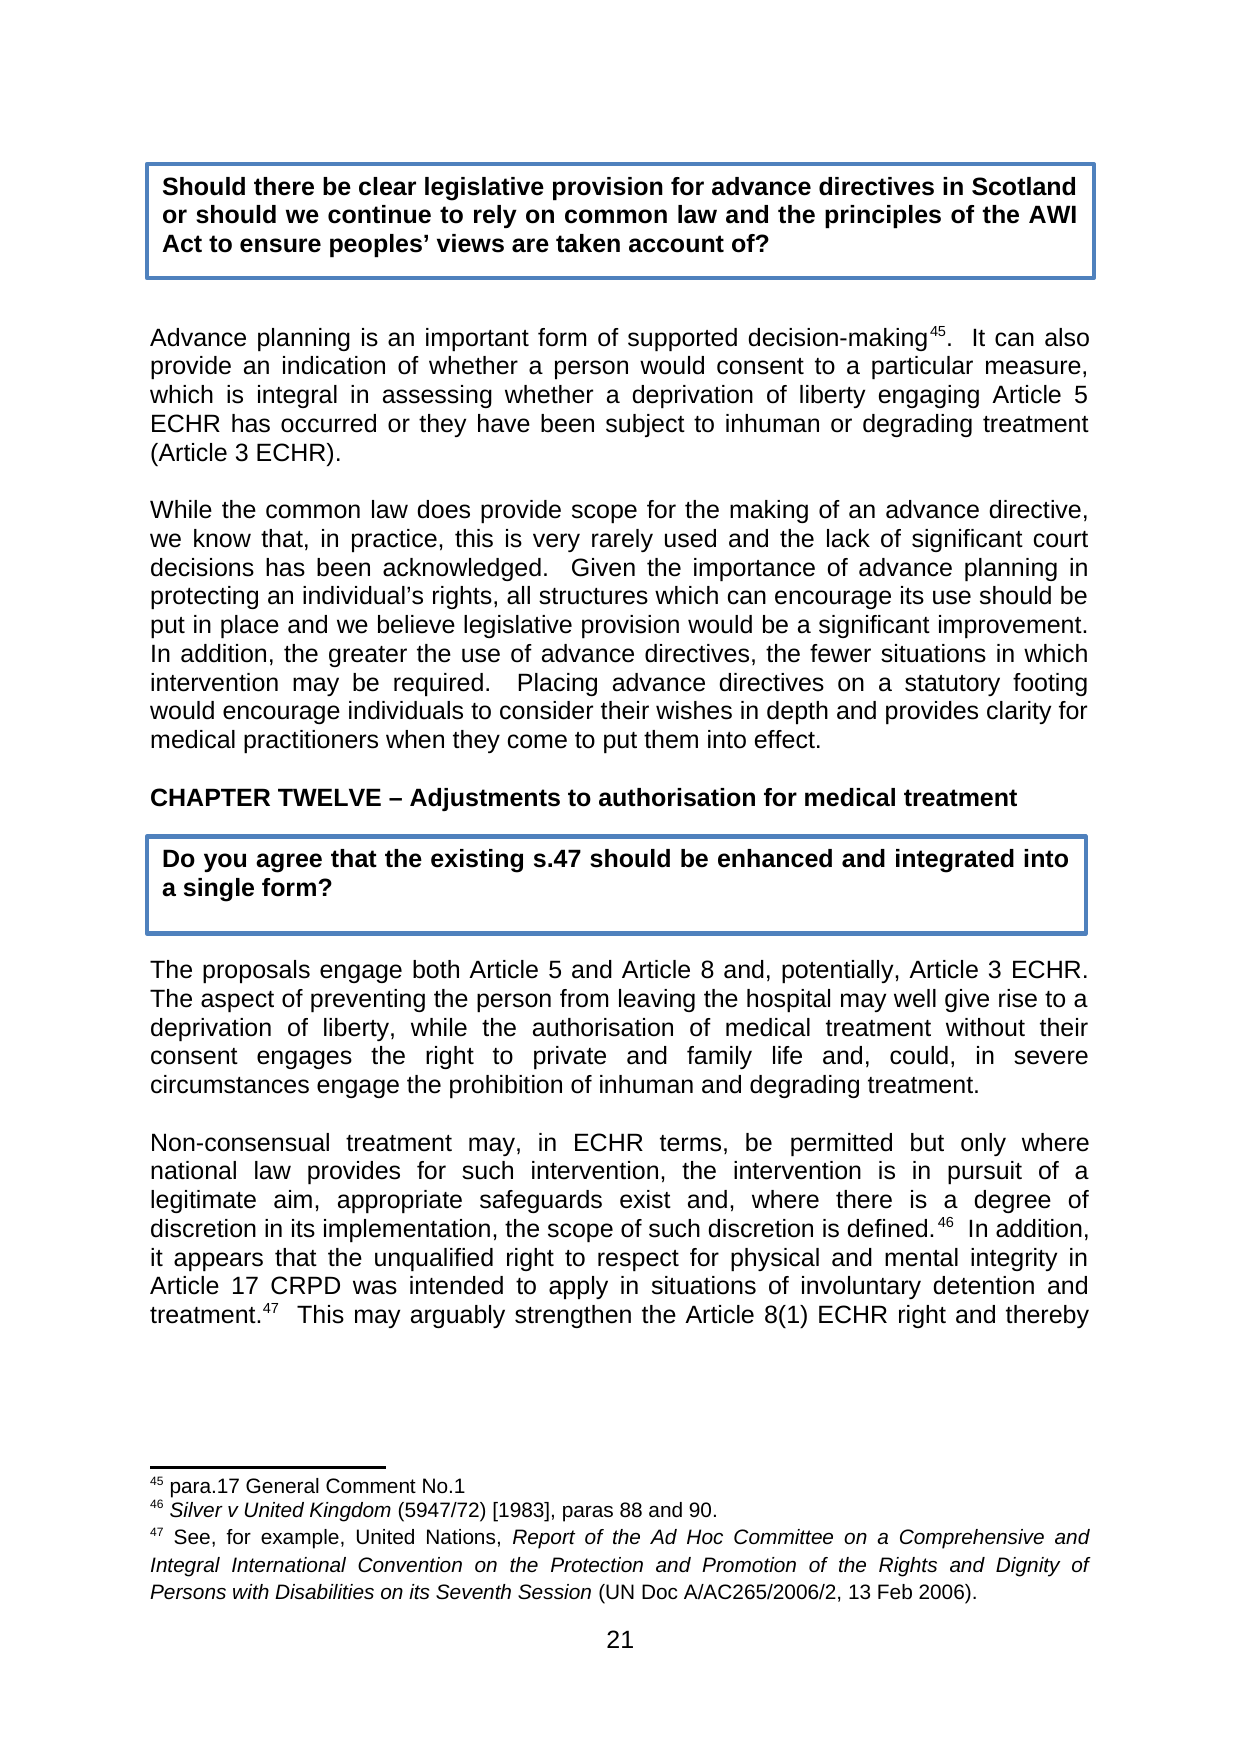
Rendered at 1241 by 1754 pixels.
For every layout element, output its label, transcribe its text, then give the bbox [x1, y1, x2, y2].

text While the common law does provide scope for the making of an advance directive, we know that, in practice, this is very rarely used and the lack of significant court decisions has been acknowledged. Given the importance of advance planning in protecting an individual’s rights, all structures which can encourage its use should be put in place and we believe legislative provision would be a significant improvement. In addition, the greater the use of advance directives, the fewer situations in which intervention may be required. Placing advance directives on a statutory footing would encourage individuals to consider their wishes in depth and provides clarity for medical practitioners when they come to put them into effect. [150, 495, 1090, 754]
text Advance planning is an important form of supported decision-making. It can also provide an indication of whether a person would consent to a particular measure, which is integral in assessing whether a deprivation of liberty engaging Article 5 ECHR has occurred or they have been subject to inhuman or degrading treatment (Article 3 ECHR). [150, 322, 1090, 466]
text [150, 1127, 1090, 1357]
text The proposals engage both Article 5 and Article 8 and, potentially, Article 3 ECHR. The aspect of preventing the person from leaving the hospital may well give rise to a deprivation of liberty, while the authorisation of medical treatment without their consent engages the right to private and family life and, could, in severe circumstances engage the prohibition of inhuman and degrading treatment. [150, 955, 1090, 1099]
text CHAPTER TWELVE – Adjustments to authorisation for medical treatment [150, 782, 1090, 811]
